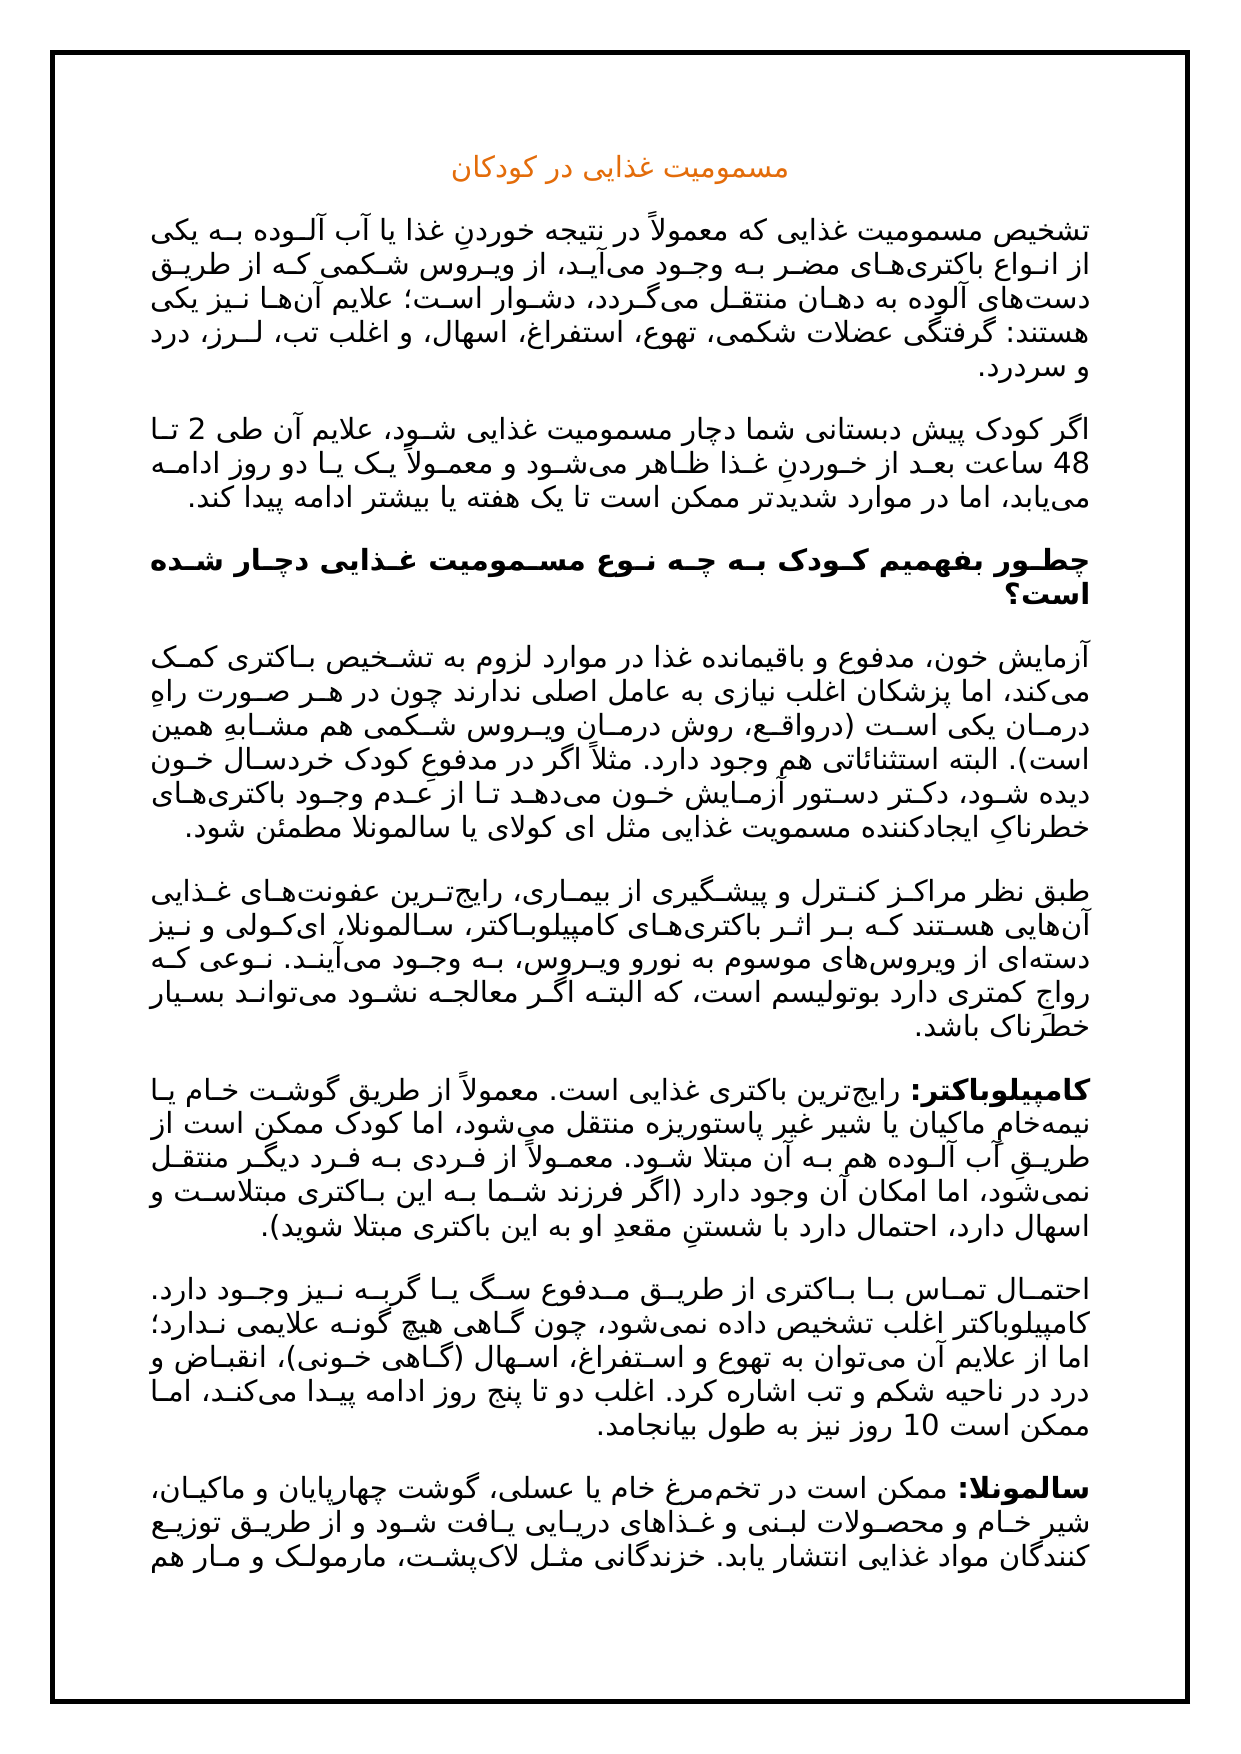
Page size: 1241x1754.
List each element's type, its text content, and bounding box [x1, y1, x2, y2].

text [150, 1471, 1090, 1573]
text چطور بفهمیم کودک به چه نوع مسمومیت غذایی دچار شده است؟ [150, 543, 1090, 612]
text احتمال تماس با باکتری از طریق مدفوع سگ یا گربه نیز وجود دارد. کامپیلوباکتر اغلب تشخیص داده نمی‌شود، چون گاهی هیچ گونه علایمی ندارد؛ اما از علایم آن می‌توان به تهوع و استفراغ، اسهال (گاهی خونی)، انقباض و درد در ناحیه شکم و تب اشاره کرد. اغلب دو تا پنج روز ادامه پیدا می‌کند، اما ممکن است 10 روز نیز به طول بیانجامد. [150, 1272, 1090, 1442]
text طبق نظر مراکز کنترل و پیشگیری از بیماری، رایج‌ترین عفونت‌های غذایی آن‌هایی هستند که بر اثر باکتری‌های کامپیلوباکتر، سالمونلا، ای‌کولی و نیز دسته‌ای از ویروس‌های موسوم به نورو ویروس، به وجود می‌آیند. نوعی که رواجِ کمتری دارد بوتولیسم است، که البته اگر معالجه نشود می‌تواند بسیار خطرناک باشد. [150, 874, 1090, 1044]
text کامپیلوباکتر: رایج‌ترین باکتری غذایی است. معمولاً از طریق گوشت خام یا نیمه‌خامِ ماکیان یا شیر غیر پاستوریزه منتقل می‌شود، اما کودک ممکن است از طریقِ آب آلوده هم به آن مبتلا شود. معمولاً از فردی به فرد دیگر منتقل نمی‌شود، اما امکان آن وجود دارد (اگر فرزند شما به این باکتری مبتلاست و اسهال دارد، احتمال دارد با شستنِ مقعدِ او به این باکتری مبتلا شوید). [150, 1073, 1090, 1243]
text اگر کودک پیش دبستانی شما دچار مسمومیت غذایی شود، علایم آن طی 2 تا 48 ساعت بعد از خوردنِ غذا ظاهر می‌شود و معمولاً یک یا دو روز ادامه می‌یابد، اما در موارد شدید‌تر ممکن است تا یک هفته یا بیشتر ادامه پیدا کند. [150, 412, 1090, 514]
text مسمومیت غذایی در کودکان [150, 150, 1090, 184]
text آزمایش خون، مدفوع و باقیمانده غذا در موارد لزوم به تشخیص باکتری کمک می‌کند، اما پزشکان اغلب نیازی به عامل اصلی ندارند چون در هر صورت راهِ درمان یکی است (درواقع، روش درمان ویروس شکمی هم مشابهِ همین است). البته استثنائاتی هم وجود دارد. مثلاً اگر در مدفوعِ کودک خردسال خون دیده شود، دکتر دستور آزمایش خون می‌دهد تا از عدم وجود باکتری‌های خطرناکِ ایجادکننده مسمویت غذایی مثل‌ ای کولای یا سالمونلا مطمئن شود. [150, 641, 1090, 845]
text تشخیص مسمومیت غذایی که معمولاً در نتیجه خوردنِ غذا یا آب آلوده به یکی از انواع باکتری‌های مضر به وجود می‌آید، از ویروس شکمی که از طریق دست‌های آلوده به دهان منتقل می‌گردد، دشوار است؛ علایم آن‌ها نیز یکی هستند: گرفتگی عضلات شکمی، تهوع، استفراغ، اسهال، و اغلب تب، لرز، درد و سردرد. [150, 213, 1090, 383]
